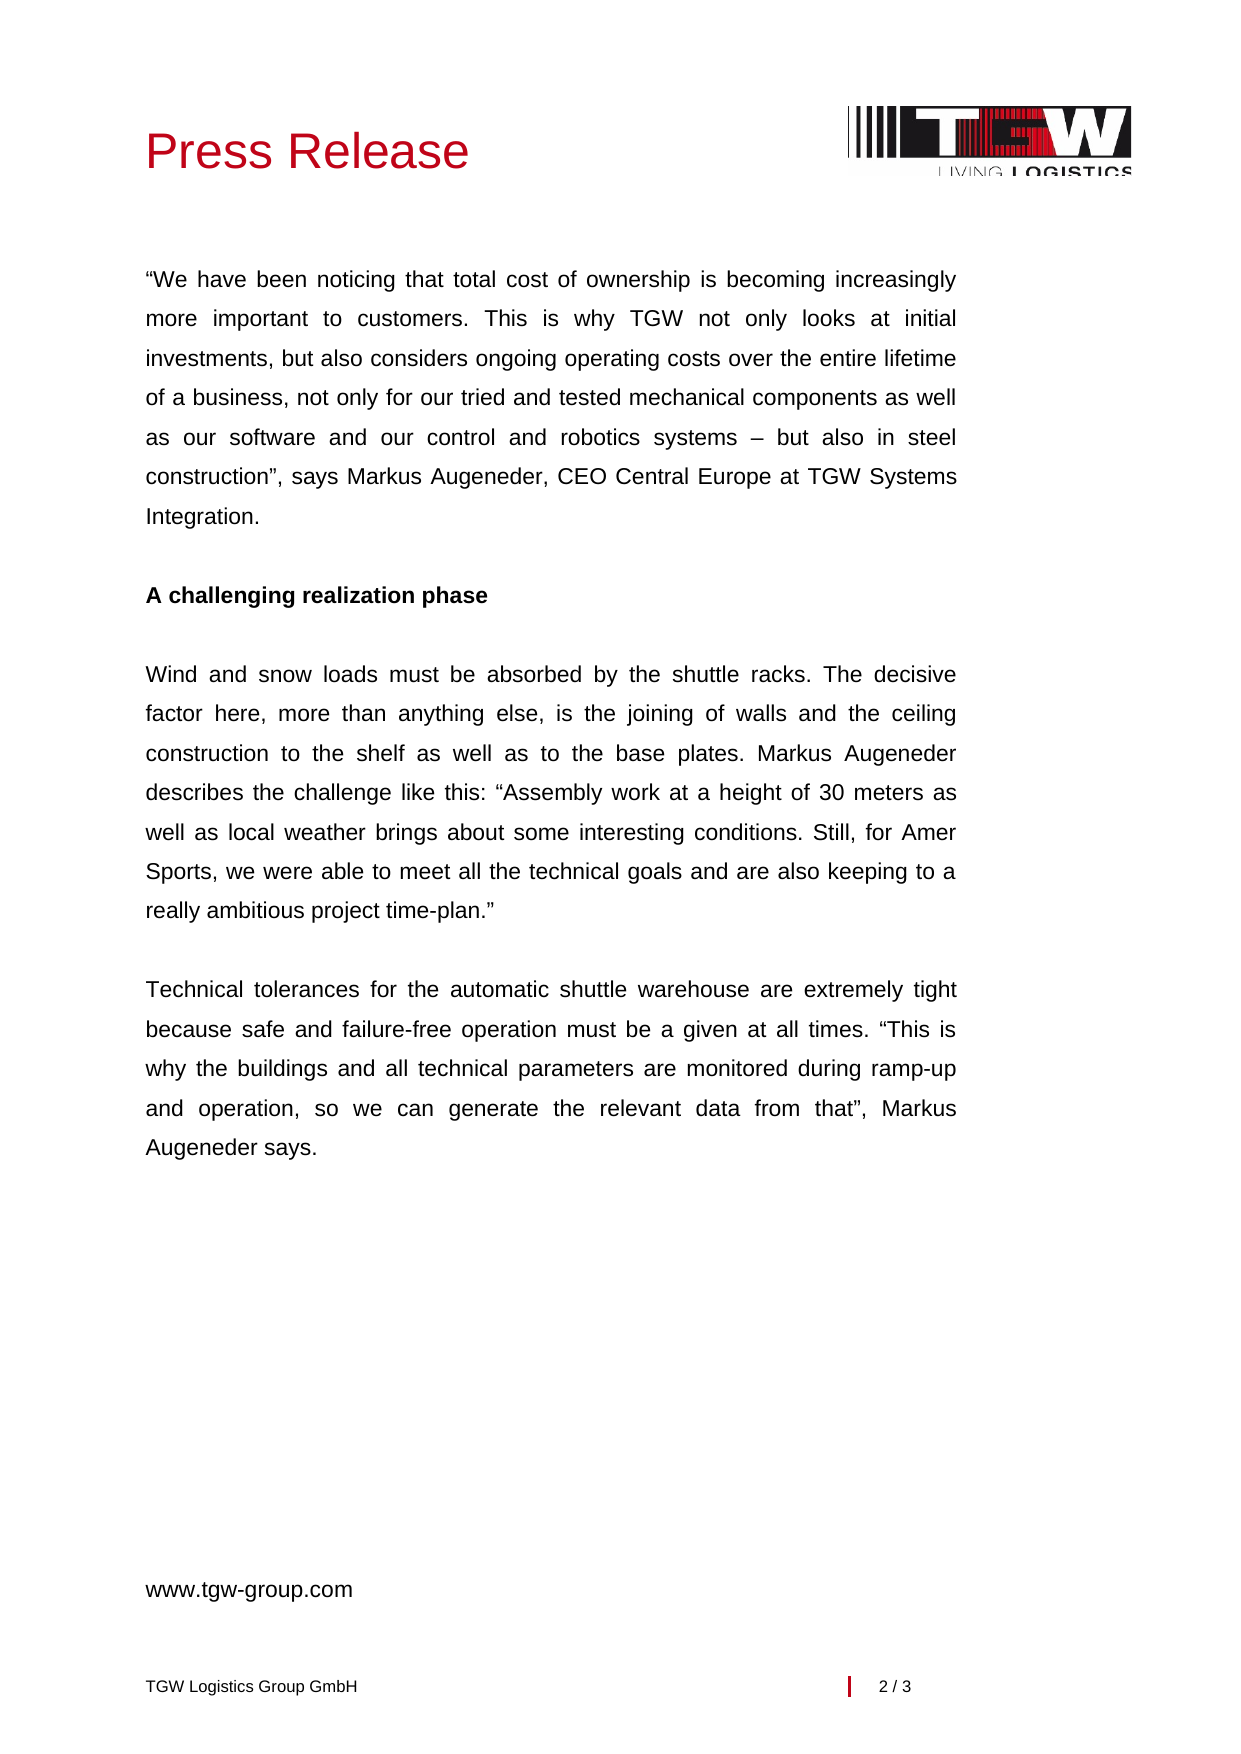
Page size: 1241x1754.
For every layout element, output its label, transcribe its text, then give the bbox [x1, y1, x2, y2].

text Wind and snow loads must be absorbed by the shuttle racks. The decisive factor here, more than anything else, is the joining of walls and the ceiling construction to the shelf as well as to the base plates. Markus Augeneder describes the challenge like this: “Assembly work at a height of 30 meters as well as local weather brings about some interesting conditions. Still, for Amer Sports, we were able to meet all the technical goals and are also keeping to a really ambitious project time-plan.” [145, 661, 957, 924]
text www.tgw-group.com [145, 1576, 942, 1603]
text “We have been noticing that total cost of ownership is becoming increasingly more important to customers. This is why TGW not only looks at initial investments, but also considers ongoing operating costs over the entire lifetime of a business, not only for our tried and tested mechanical components as well as our software and our control and robotics systems – but also in steel construction”, says Markus Augeneder, CEO Central Europe at TGW Systems Integration. [145, 266, 957, 529]
picture [846, 106, 1132, 176]
text A challenging realization phase [145, 582, 957, 608]
text Technical tolerances for the automatic shuttle warehouse are extremely tight because safe and failure-free operation must be a given at all times. “This is why the buildings and all technical parameters are monitored during ramp-up and operation, so we can generate the relevant data from that”, Markus Augeneder says. [145, 976, 957, 1161]
